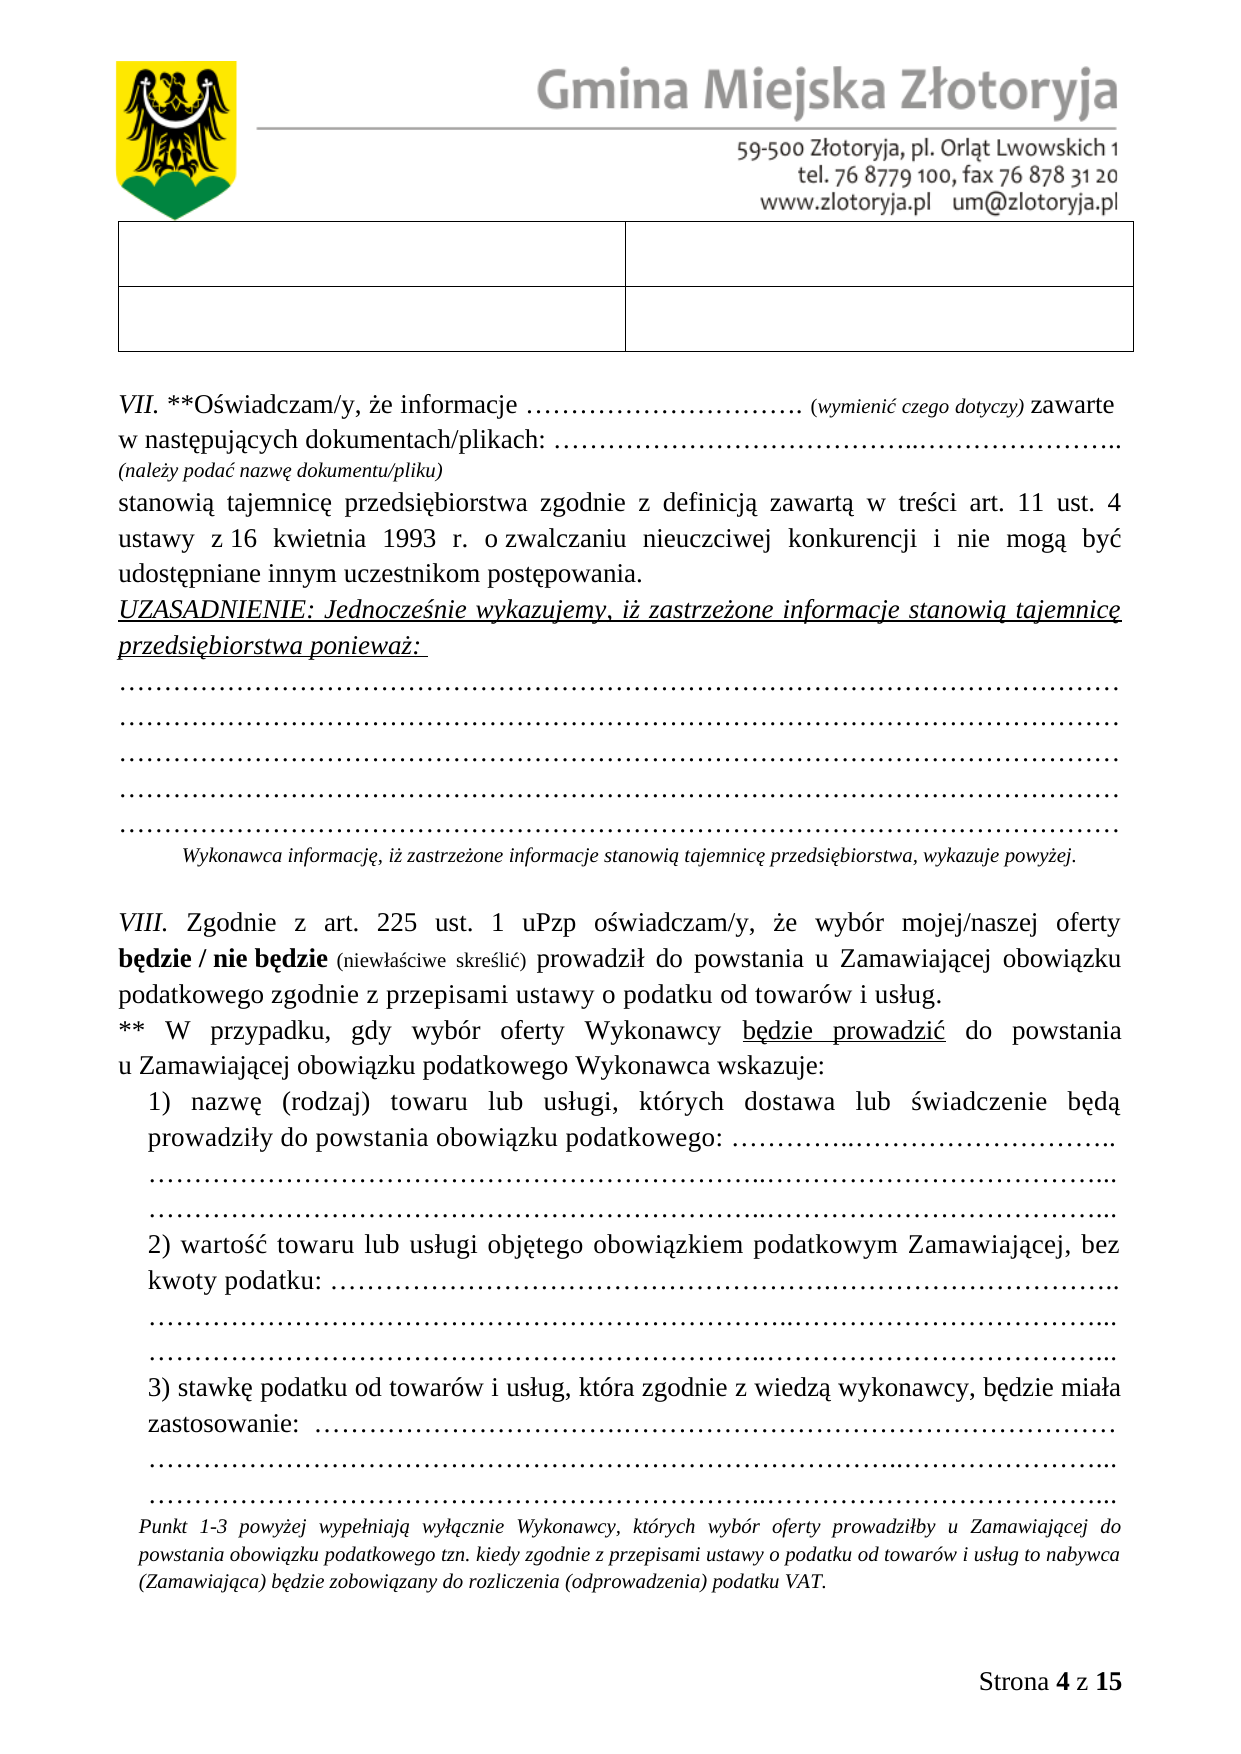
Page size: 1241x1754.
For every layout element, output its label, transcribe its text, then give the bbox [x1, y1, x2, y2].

text …………………………………………………………..………………………………... [148, 1157, 1122, 1188]
text …………………………………………………………..………………………………... [148, 1335, 1122, 1366]
text 1) nazwę (rodzaj) towaru lub usługi, których dostawa lub świadczenie będą prowadziły do powstania obowiązku podatkowego: …………..……………………….. [148, 1085, 1122, 1152]
text VIII. Zgodnie z art. 225 ust. 1 uPzp oświadczam/y, że wybór mojej/naszej oferty będzie / nie będzie (niewłaściwe skreślić) prowadził do powstania u Zamawiającej obowiązku podatkowego zgodnie z przepisami ustawy o podatku od towarów i usług. [118, 907, 1122, 1009]
text ………………………………………………………………………..…………………... [148, 1442, 1122, 1474]
text UZASADNIENIE: Jednocześnie wykazujemy, iż zastrzeżone informacje stanowią tajemnicę przedsiębiorstwa ponieważ: [118, 622, 1122, 660]
table_cell [119, 222, 625, 286]
text UZASADNIENIE: Jednocześnie wykazujemy, iż zastrzeżone informacje stanowią tajemnicę przedsiębiorstwa ponieważ: [118, 593, 1122, 620]
table_cell [626, 222, 1133, 286]
text …………………………………………………………………………………………………………………………………………………………………………………………………………………………………………………………………………………………………………………………………………………………………………………………………………………………………………………………………………………………………………… [118, 664, 1122, 839]
table_cell [626, 287, 1133, 351]
text ** W przypadku, gdy wybór oferty Wykonawcy będzie prowadzić do powstania u Zamawiającej obowiązku podatkowego Wykonawca wskazuje: [118, 1014, 1122, 1081]
picture [115, 61, 1118, 222]
text Wykonawca informację, iż zastrzeżone informacje stanowią tajemnicę przedsiębiorstwa, wykazuje powyżej. [137, 843, 1122, 867]
table_cell [119, 287, 625, 351]
text 2) wartość towaru lub usługi objętego obowiązkiem podatkowym Zamawiającej, bez kwoty podatku: ……………………………………………….………………………….. [148, 1228, 1122, 1295]
text Punkt 1-3 powyżej wypełniają wyłącznie Wykonawcy, których wybór oferty prowadziłby u Zamawiającej do powstania obowiązku podatkowego tzn. kiedy zgodnie z przepisami ustawy o podatku od towarów i usług to nabywca (Zamawiająca) będzie zobowiązany do rozliczenia (odprowadzenia) podatku VAT. [139, 1514, 1122, 1593]
text …………………………………………………………..………………………………... [148, 1192, 1122, 1223]
text 3) stawkę podatku od towarów i usług, która zgodnie z wiedzą wykonawcy, będzie miała zastosowanie: …………………………….……………………………………………… [148, 1371, 1122, 1438]
text VII. **Oświadczam/y, że informacje …………………………. (wymienić czego dotyczy) zawarte w następujących dokumentach/plikach: …………………………………..………………….. (należy podać nazwę dokumentu/pliku) [118, 388, 1122, 482]
text ……………………………………………………………..……………………………... [148, 1299, 1122, 1331]
text …………………………………………………………..………………………………... [148, 1478, 1122, 1509]
text stanowią tajemnicę przedsiębiorstwa zgodnie z definicją zawartą w treści art. 11 ust. 4 ustawy z 16 kwietnia 1993 r. o zwalczaniu nieuczciwej konkurencji i nie mogą być udostępniane innym uczestnikom postępowania. [118, 486, 1122, 588]
